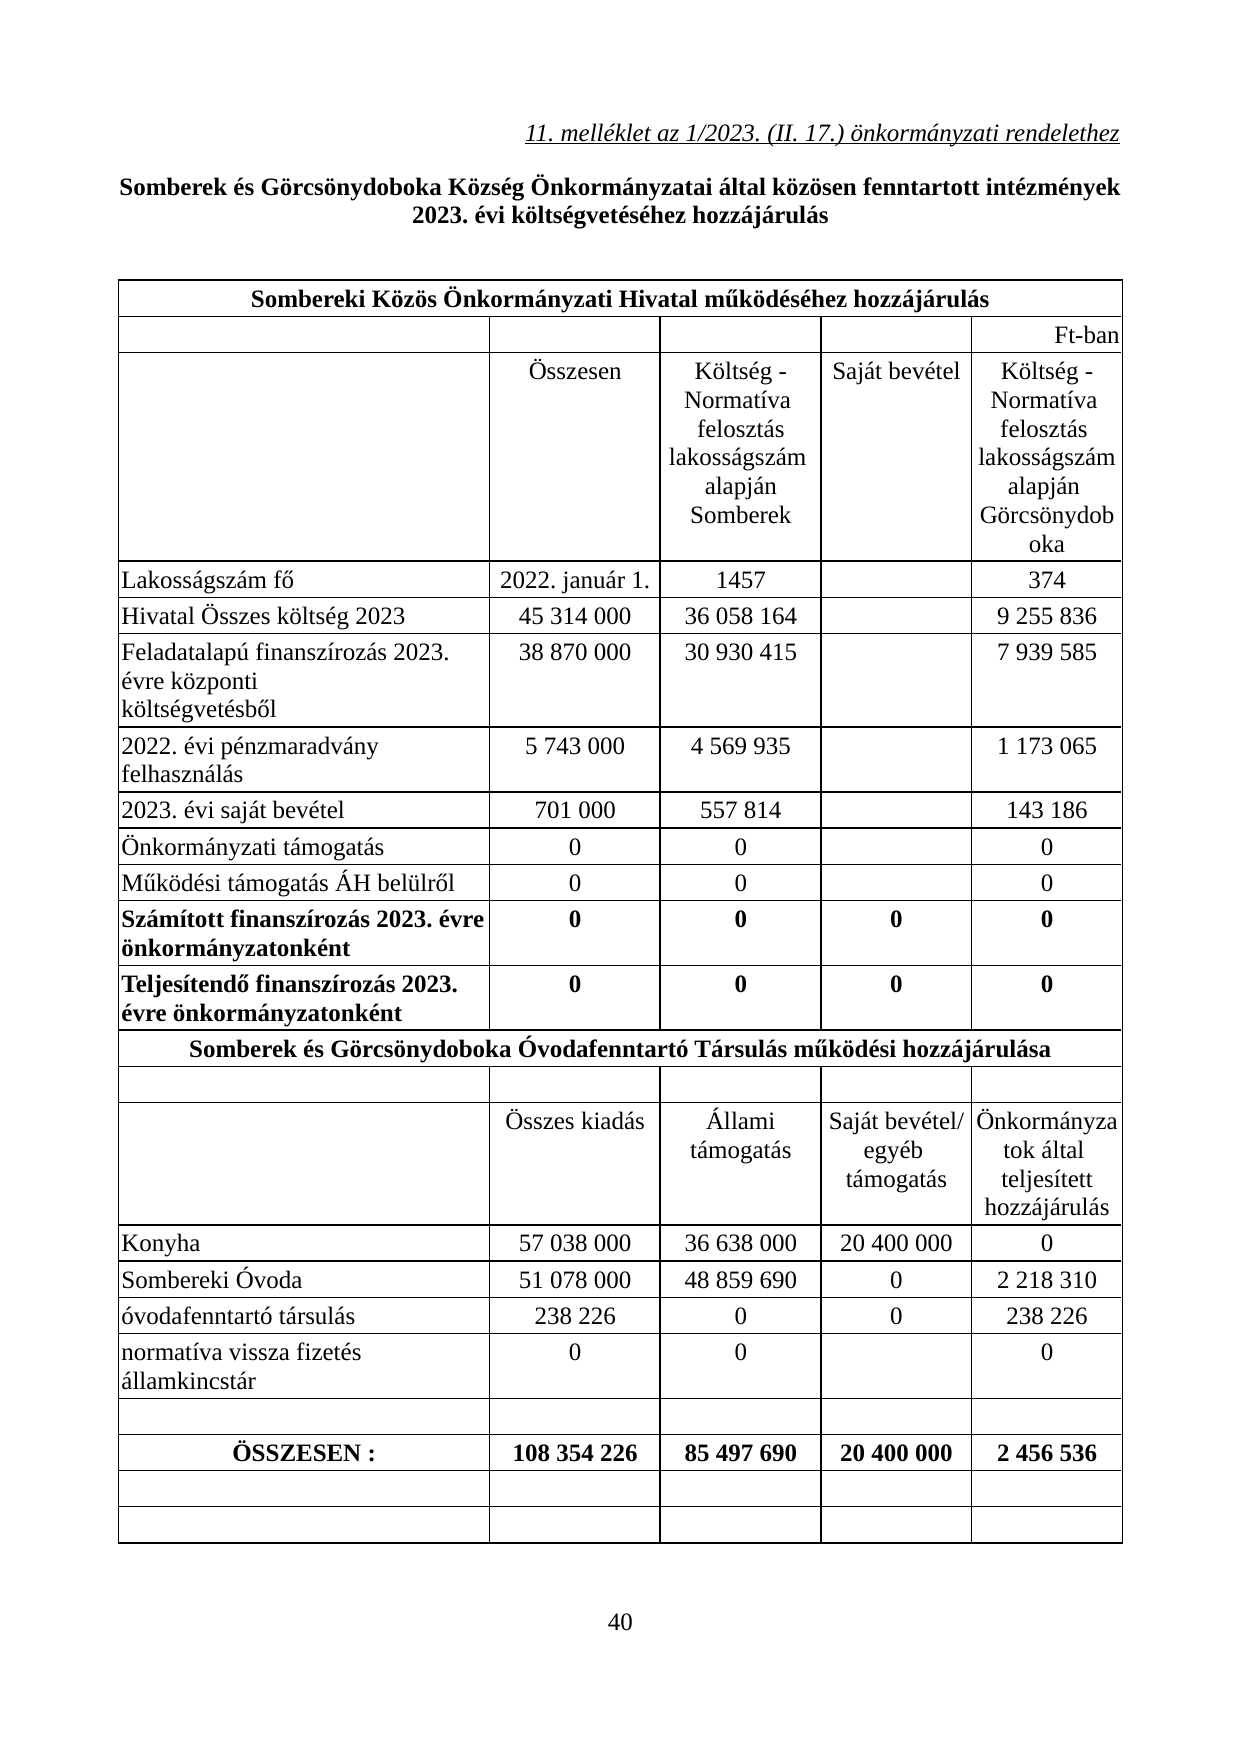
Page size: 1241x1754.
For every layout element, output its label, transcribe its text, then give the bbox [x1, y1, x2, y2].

text 11. melléklet az 1/2023. (II. 17.) önkormányzati rendelethez [118, 118, 1122, 147]
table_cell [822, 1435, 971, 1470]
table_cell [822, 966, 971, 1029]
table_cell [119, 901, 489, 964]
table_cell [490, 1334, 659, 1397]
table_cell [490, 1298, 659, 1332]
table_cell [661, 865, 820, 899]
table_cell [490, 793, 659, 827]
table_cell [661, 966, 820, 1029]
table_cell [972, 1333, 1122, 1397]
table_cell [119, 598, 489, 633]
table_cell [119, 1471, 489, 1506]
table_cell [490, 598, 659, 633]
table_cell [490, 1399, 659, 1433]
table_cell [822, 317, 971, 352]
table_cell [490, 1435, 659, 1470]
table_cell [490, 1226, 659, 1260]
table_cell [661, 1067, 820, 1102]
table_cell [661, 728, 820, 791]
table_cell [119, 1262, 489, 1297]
text Somberek és Görcsönydoboka Község Önkormányzatai által közösen fenntartott intézmények 2023. évi költségvetéséhez hozzájárulás [118, 172, 1122, 229]
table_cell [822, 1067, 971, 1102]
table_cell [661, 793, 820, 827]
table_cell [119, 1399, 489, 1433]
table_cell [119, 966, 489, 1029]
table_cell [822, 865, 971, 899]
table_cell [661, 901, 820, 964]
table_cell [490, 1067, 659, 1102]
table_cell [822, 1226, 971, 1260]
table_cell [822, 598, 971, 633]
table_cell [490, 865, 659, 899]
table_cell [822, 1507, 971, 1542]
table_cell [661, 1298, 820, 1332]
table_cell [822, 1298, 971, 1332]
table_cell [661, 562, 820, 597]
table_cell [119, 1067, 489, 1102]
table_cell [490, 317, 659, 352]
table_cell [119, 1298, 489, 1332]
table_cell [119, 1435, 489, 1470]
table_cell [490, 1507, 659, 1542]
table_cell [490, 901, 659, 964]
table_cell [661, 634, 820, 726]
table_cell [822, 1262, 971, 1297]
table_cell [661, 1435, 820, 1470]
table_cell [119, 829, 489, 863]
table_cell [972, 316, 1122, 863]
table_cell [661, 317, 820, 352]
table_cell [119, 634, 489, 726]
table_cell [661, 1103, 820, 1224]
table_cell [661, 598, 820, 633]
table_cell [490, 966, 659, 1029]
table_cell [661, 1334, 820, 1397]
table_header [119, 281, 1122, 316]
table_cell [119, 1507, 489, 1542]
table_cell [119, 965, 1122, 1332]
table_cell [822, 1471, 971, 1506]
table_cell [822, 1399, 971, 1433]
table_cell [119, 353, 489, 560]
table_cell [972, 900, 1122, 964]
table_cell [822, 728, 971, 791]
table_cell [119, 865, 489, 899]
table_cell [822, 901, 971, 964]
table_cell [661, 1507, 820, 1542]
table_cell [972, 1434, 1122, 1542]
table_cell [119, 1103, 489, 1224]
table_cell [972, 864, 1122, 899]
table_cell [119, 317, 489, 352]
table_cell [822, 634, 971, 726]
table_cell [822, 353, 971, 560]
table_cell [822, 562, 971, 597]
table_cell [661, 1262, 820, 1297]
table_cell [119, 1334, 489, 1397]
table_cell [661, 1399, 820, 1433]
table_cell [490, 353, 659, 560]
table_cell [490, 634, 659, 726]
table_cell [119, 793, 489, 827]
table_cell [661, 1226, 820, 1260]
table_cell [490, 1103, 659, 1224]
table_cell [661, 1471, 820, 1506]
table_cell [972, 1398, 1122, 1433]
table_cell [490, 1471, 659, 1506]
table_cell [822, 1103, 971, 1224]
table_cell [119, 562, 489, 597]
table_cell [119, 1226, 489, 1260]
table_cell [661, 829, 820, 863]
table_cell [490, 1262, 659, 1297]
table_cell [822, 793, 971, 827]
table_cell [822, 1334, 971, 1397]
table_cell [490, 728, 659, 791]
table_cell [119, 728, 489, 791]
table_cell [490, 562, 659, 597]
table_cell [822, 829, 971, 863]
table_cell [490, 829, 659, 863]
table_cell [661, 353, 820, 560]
